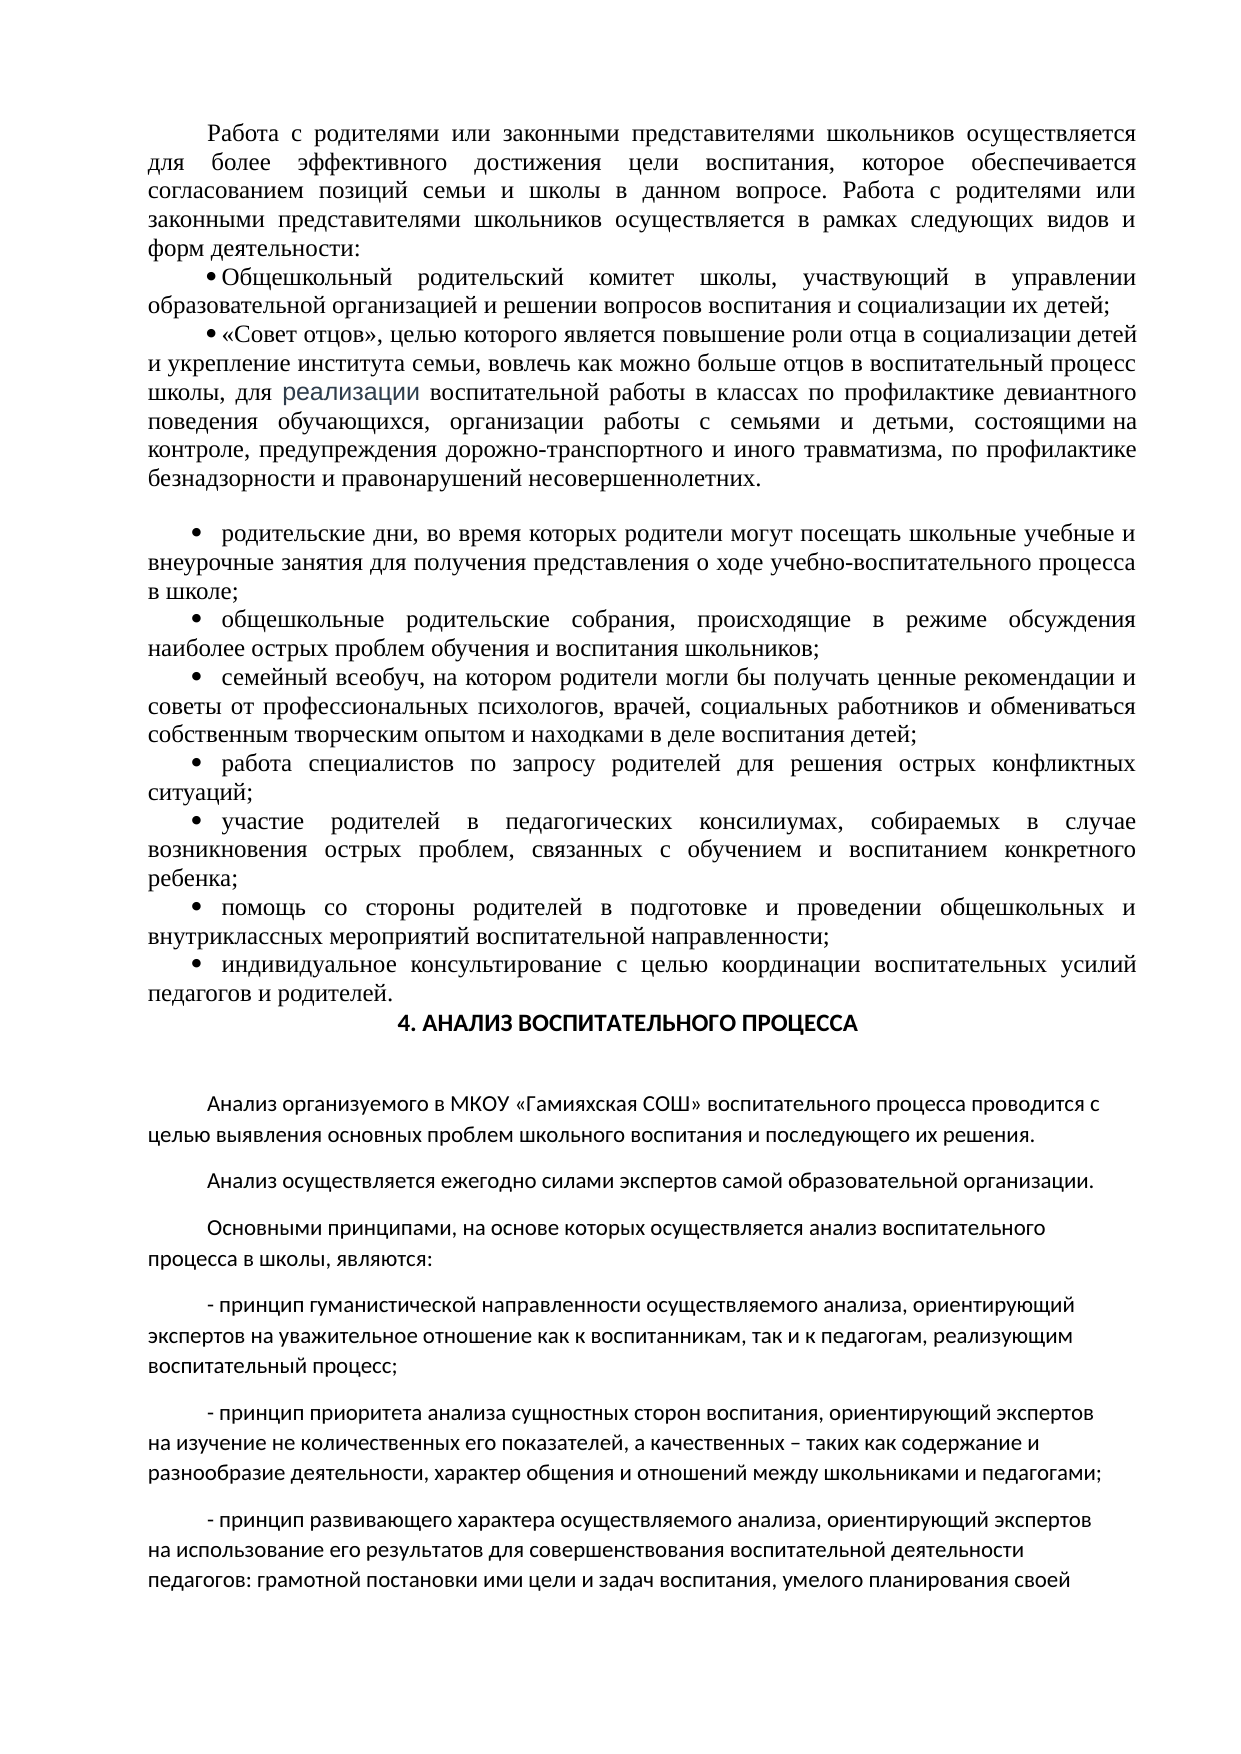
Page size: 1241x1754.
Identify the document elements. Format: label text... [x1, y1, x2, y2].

list Общешкольный родительский комитет школы, участвующий в управлении образовательной организацией и решении вопросов воспитания и социализации их детей; [148, 262, 1137, 319]
text Основными принципами, на основе которых осуществляется анализ воспитательного процесса в школы, являются: [148, 1213, 1108, 1272]
list помощь со стороны родителей в подготовке и проведении общешкольных и внутриклассных мероприятий воспитательной направленности; [148, 892, 1137, 949]
text Работа с родителями или законными представителями школьников осуществляется для более эффективного достижения цели воспитания, которое обеспечивается согласованием позиций семьи и школы в данном вопросе. Работа с родителями или законными представителями школьников осуществляется в рамках следующих видов и форм деятельности: [148, 118, 1137, 262]
list 4. АНАЛИЗ ВОСПИТАТЕЛЬНОГО ПРОЦЕССА [148, 1007, 1108, 1038]
text Анализ организуемого в МКОУ «Гамияхская СОШ» воспитательного процесса проводится с целью выявления основных проблем школьного воспитания и последующего их решения. [148, 1089, 1108, 1148]
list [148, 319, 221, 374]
text - принцип гуманистической направленности осуществляемого анализа, ориентирующий экспертов на уважительное отношение как к воспитанникам, так и к педагогам, реализующим воспитательный процесс; [148, 1291, 1108, 1379]
text Анализ осуществляется ежегодно силами экспертов самой образовательной организации. [148, 1167, 1108, 1195]
list общешкольные родительские собрания, происходящие в режиме обсуждения наиболее острых проблем обучения и воспитания школьников; [148, 604, 1137, 662]
list родительские дни, во время которых родители могут посещать школьные учебные и внеурочные занятия для получения представления о ходе учебно-воспитательного процесса в школе; [148, 518, 1137, 604]
list семейный всеобуч, на котором родители могли бы получать ценные рекомендации и советы от профессиональных психологов, врачей, социальных работников и обмениваться собственным творческим опытом и находками в деле воспитания детей; [148, 662, 1137, 748]
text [148, 1505, 1108, 1594]
text - принцип приоритета анализа сущностных сторон воспитания, ориентирующий экспертов на изучение не количественных его показателей, а качественных – таких как содержание и разнообразие деятельности, характер общения и отношений между школьниками и педагогами; [148, 1398, 1108, 1486]
list «Совет отцов», целью которого является повышение роли отца в социализации детей и укрепление института семьи, вовлечь как можно больше отцов в воспитательный процесс школы, для реализации воспитательной работы в классах по профилактике девиантного поведения обучающихся, организации работы с семьями и детьми, состоящими на контроле, предупреждения дорожно-транспортного и иного травматизма, по профилактике безнадзорности и правонарушений несовершеннолетних. [148, 377, 1137, 492]
list участие родителей в педагогических консилиумах, собираемых в случае возникновения острых проблем, связанных с обучением и воспитанием конкретного ребенка; [148, 806, 1137, 892]
list работа специалистов по запросу родителей для решения острых конфликтных ситуаций; [148, 748, 1137, 806]
list индивидуальное консультирование c целью координации воспитательных усилий педагогов и родителей. [148, 949, 1137, 1007]
